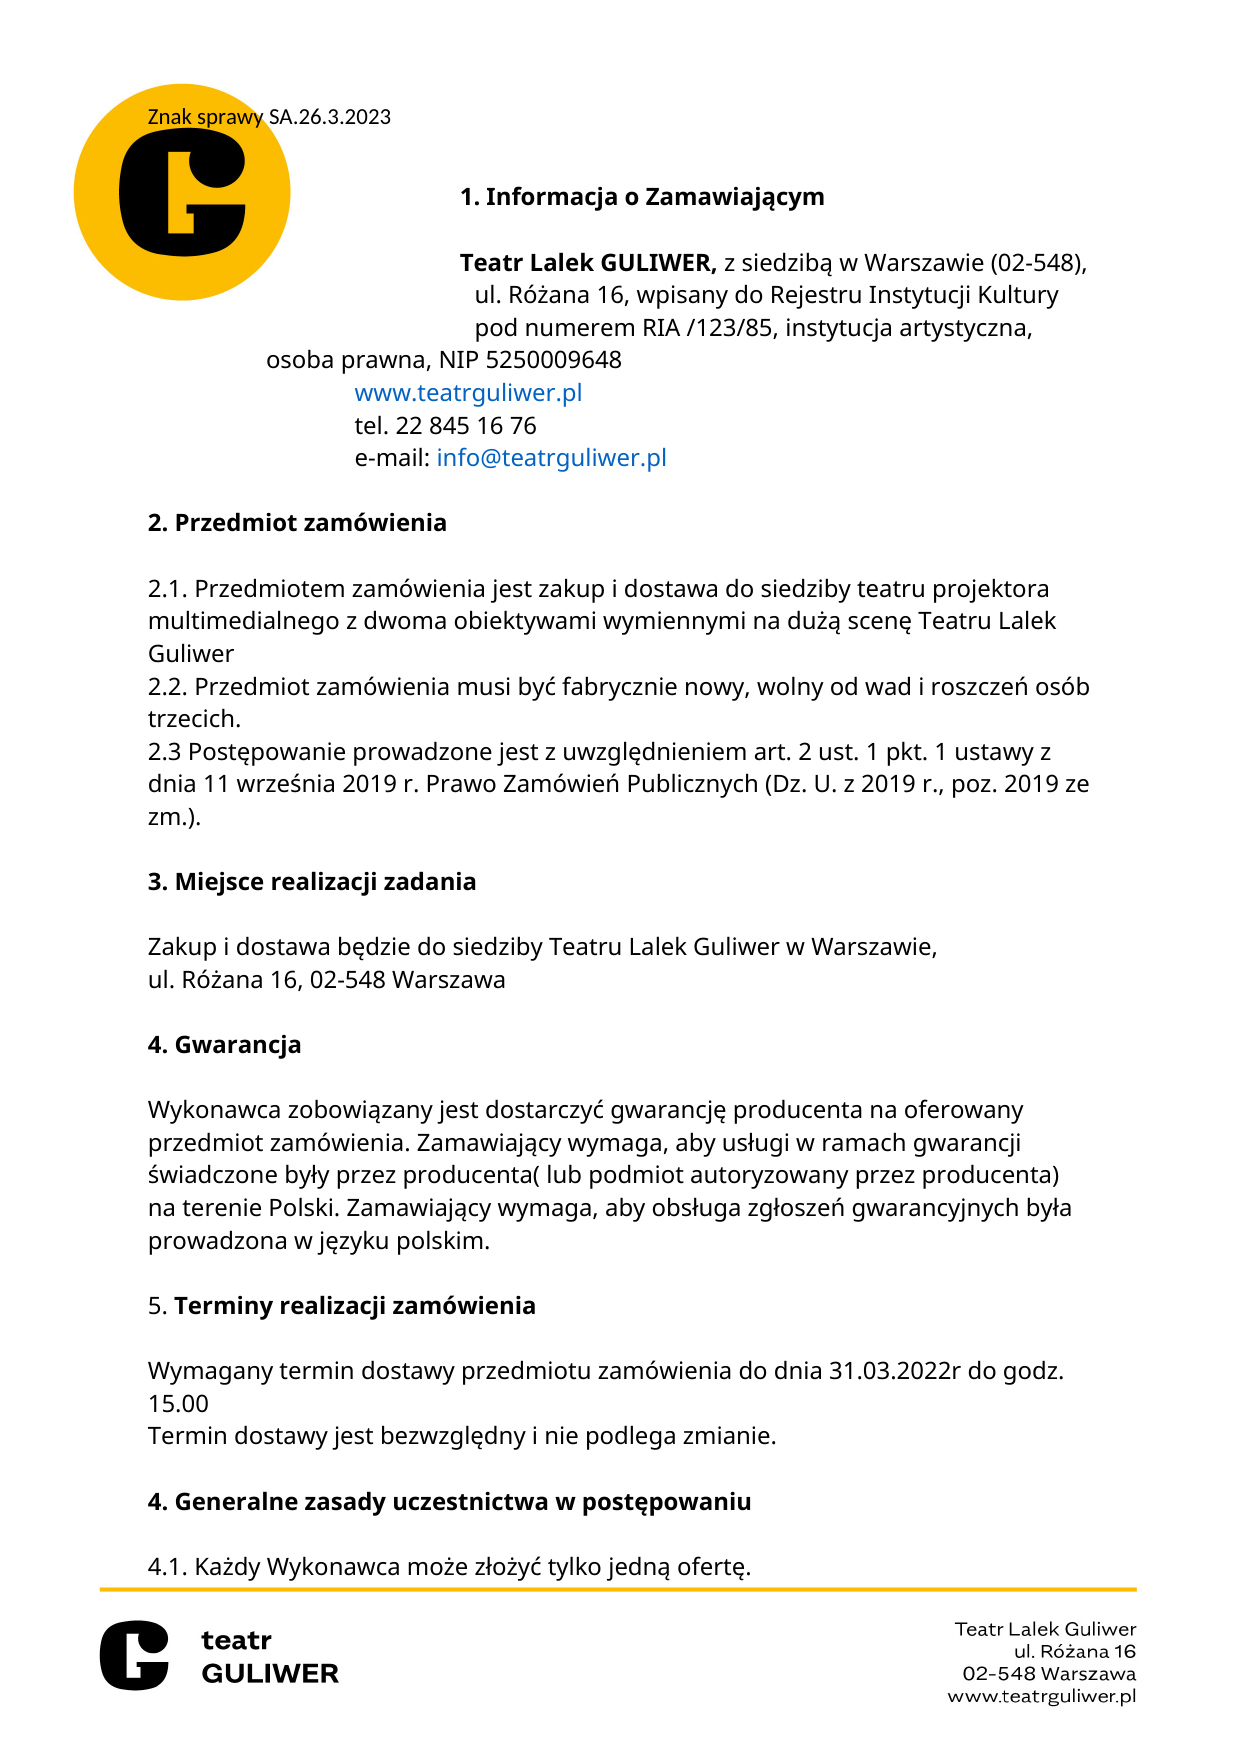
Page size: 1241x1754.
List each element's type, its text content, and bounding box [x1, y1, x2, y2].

text tel. 22 845 16 76 [354, 408, 1093, 441]
text 4. Generalne zasady uczestnictwa w postępowaniu [148, 1484, 1093, 1517]
text 2.3 Postępowanie prowadzone jest z uwzględnieniem art. 2 ust. 1 pkt. 1 ustawy z dnia 11 września 2019 r. Prawo Zamówień Publicznych (Dz. U. z 2019 r., poz. 2019 ze zm.). [148, 734, 1093, 832]
text 4. Gwarancja [148, 1028, 1093, 1061]
text 2.2. Przedmiot zamówienia musi być fabrycznie nowy, wolny od wad i roszczeń osób trzecich. [148, 669, 1093, 734]
text 4.1. Każdy Wykonawca może złożyć tylko jedną ofertę. [148, 1549, 1093, 1582]
picture [25, 53, 338, 333]
text 1. Informacja o Zamawiającym [251, 180, 1093, 213]
text Wykonawca zobowiązany jest dostarczyć gwarancję producenta na oferowany przedmiot zamówienia. Zamawiający wymaga, aby usługi w ramach gwarancji świadczone były przez producenta( lub podmiot autoryzowany przez producenta) na terenie Polski. Zamawiający wymaga, aby obsługa zgłoszeń gwarancyjnych była prowadzona w języku polskim. [148, 1093, 1093, 1256]
text e-mail: info@teatrguliwer.pl [354, 441, 1093, 474]
text Zakup i dostawa będzie do siedziby Teatru Lalek Guliwer w Warszawie, ul. Różana 16, 02-548 Warszawa [148, 930, 1093, 995]
text Teatr Lalek GULIWER, z siedzibą w Warszawie (02-548), ul. Różana 16, wpisany do Rejestru Instytucji Kultury pod numerem RIA /123/85, instytucja artystyczna, osoba prawna, NIP 5250009648 [251, 245, 1093, 376]
text 2. Przedmiot zamówienia [148, 506, 1093, 539]
text 3. Miejsce realizacji zadania [148, 865, 1093, 897]
text www.teatrguliwer.pl [354, 376, 1093, 408]
text Wymagany termin dostawy przedmiotu zamówienia do dnia 31.03.2022r do godz. 15.00 [148, 1354, 1093, 1419]
picture [4, 1557, 1236, 1750]
text Termin dostawy jest bezwzględny i nie podlega zmianie. [148, 1419, 1093, 1452]
text 5. Terminy realizacji zamówienia [148, 1289, 1093, 1321]
text 2.1. Przedmiotem zamówienia jest zakup i dostawa do siedziby teatru projektora multimedialnego z dwoma obiektywami wymiennymi na dużą scenę Teatru Lalek Guliwer [148, 571, 1093, 669]
